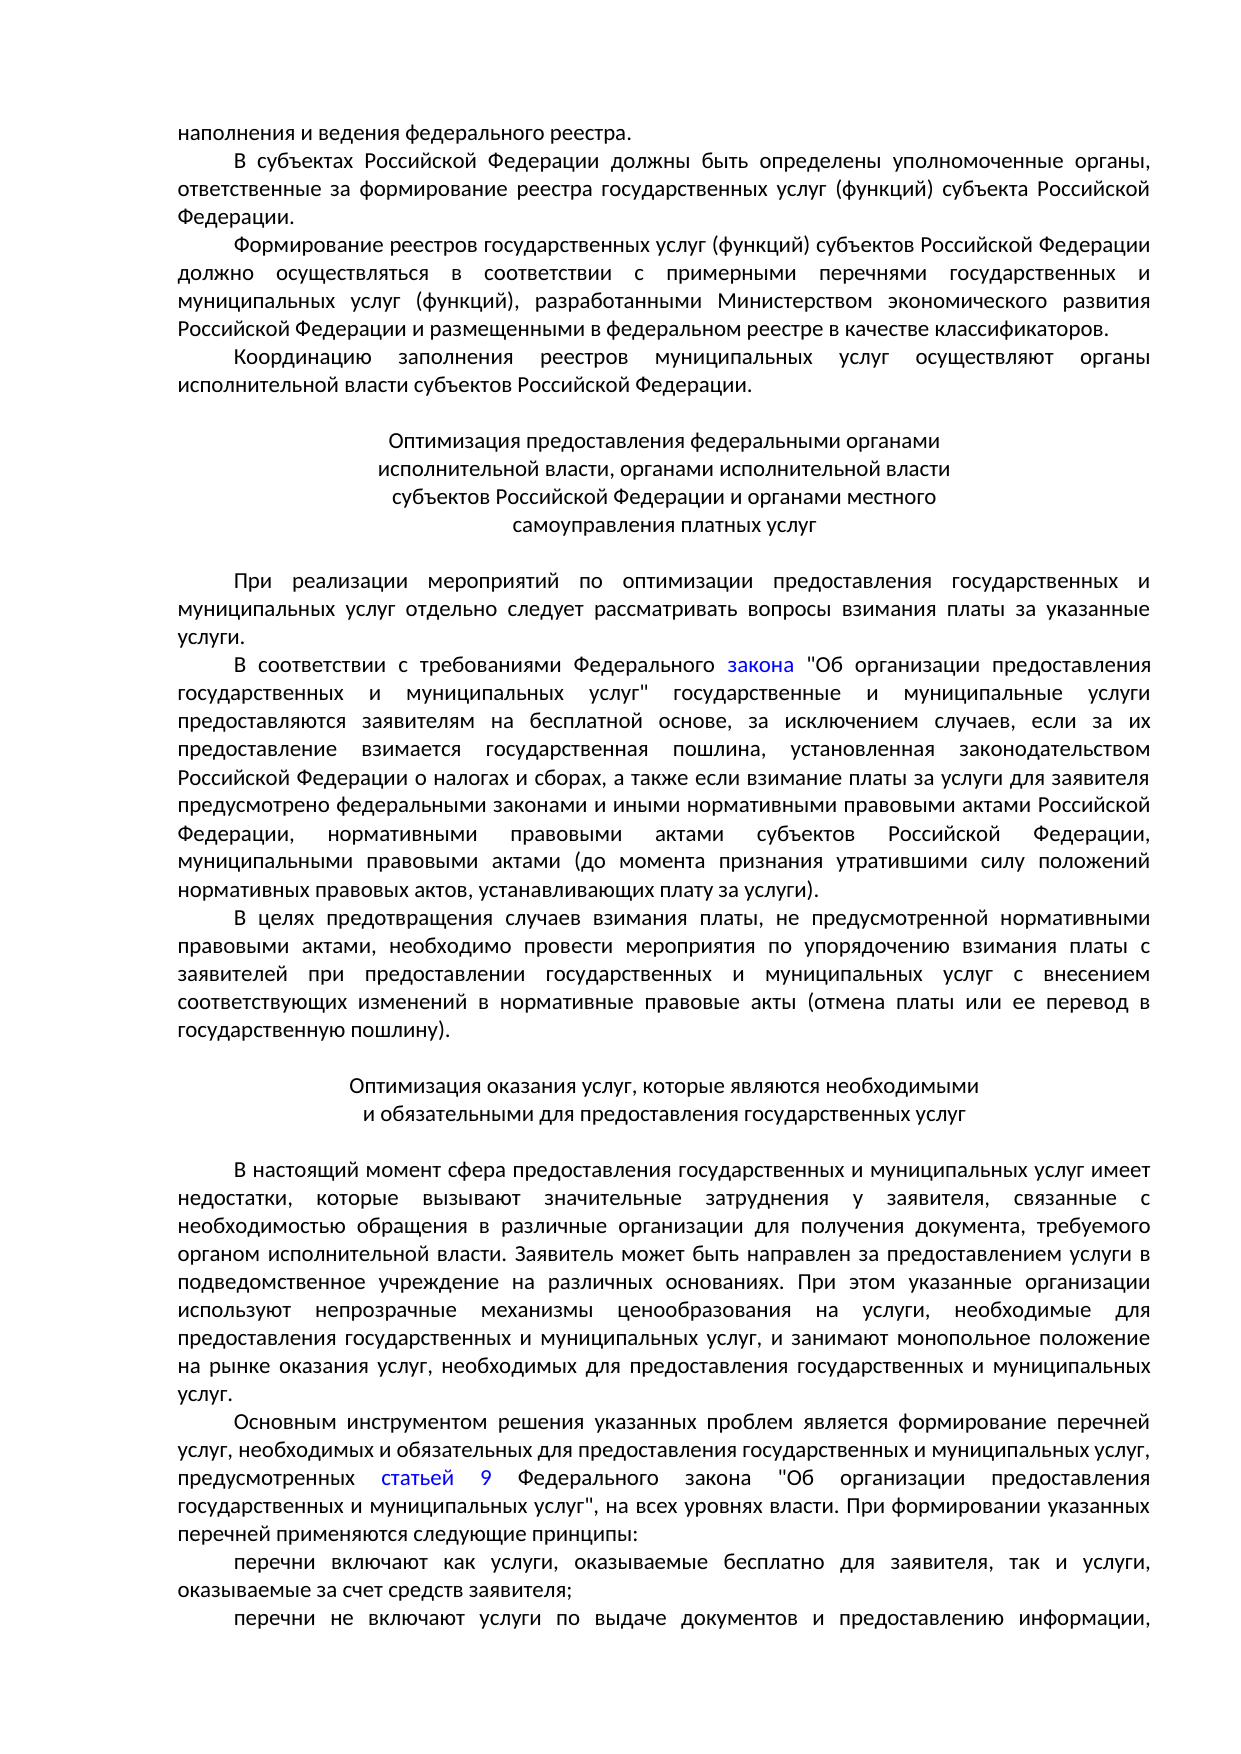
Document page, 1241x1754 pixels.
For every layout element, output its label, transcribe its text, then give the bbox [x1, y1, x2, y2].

text Основным инструментом решения указанных проблем является формирование перечней услуг, необходимых и обязательных для предоставления государственных и муниципальных услуг, предусмотренных статьей 9 Федерального закона "Об организации предоставления государственных и муниципальных услуг", на всех уровнях власти. При формировании указанных перечней применяются следующие принципы: [177, 1407, 1152, 1547]
text В соответствии с требованиями Федерального закона "Об организации предоставления государственных и муниципальных услуг" государственные и муниципальные услуги предоставляются заявителям на бесплатной основе, за исключением случаев, если за их предоставление взимается государственная пошлина, установленная законодательством Российской Федерации о налогах и сборах, а также если взимание платы за услуги для заявителя предусмотрено федеральными законами и иными нормативными правовыми актами Российской Федерации, нормативными правовыми актами субъектов Российской Федерации, муниципальными правовыми актами (до момента признания утратившими силу положений нормативных правовых актов, устанавливающих плату за услуги). [177, 651, 1152, 903]
text субъектов Российской Федерации и органами местного [177, 482, 1152, 510]
text и обязательными для предоставления государственных услуг [177, 1099, 1152, 1127]
text Координацию заполнения реестров муниципальных услуг осуществляют органы исполнительной власти субъектов Российской Федерации. [177, 342, 1152, 398]
text исполнительной власти, органами исполнительной власти [177, 454, 1152, 482]
text Формирование реестров государственных услуг (функций) субъектов Российской Федерации должно осуществляться в соответствии с примерными перечнями государственных и муниципальных услуг (функций), разработанными Министерством экономического развития Российской Федерации и размещенными в федеральном реестре в качестве классификаторов. [177, 230, 1152, 342]
text Оптимизация оказания услуг, которые являются необходимыми [177, 1071, 1152, 1099]
text В субъектах Российской Федерации должны быть определены уполномоченные органы, ответственные за формирование реестра государственных услуг (функций) субъекта Российской Федерации. [177, 146, 1152, 230]
text перечни включают как услуги, оказываемые бесплатно для заявителя, так и услуги, оказываемые за счет средств заявителя; [177, 1547, 1152, 1603]
text В настоящий момент сфера предоставления государственных и муниципальных услуг имеет недостатки, которые вызывают значительные затруднения у заявителя, связанные с необходимостью обращения в различные организации для получения документа, требуемого органом исполнительной власти. Заявитель может быть направлен за предоставлением услуги в подведомственное учреждение на различных основаниях. При этом указанные организации используют непрозрачные механизмы ценообразования на услуги, необходимые для предоставления государственных и муниципальных услуг, и занимают монопольное положение на рынке оказания услуг, необходимых для предоставления государственных и муниципальных услуг. [177, 1155, 1152, 1407]
text Оптимизация предоставления федеральными органами [177, 426, 1152, 454]
text В целях предотвращения случаев взимания платы, не предусмотренной нормативными правовыми актами, необходимо провести мероприятия по упорядочению взимания платы с заявителей при предоставлении государственных и муниципальных услуг с внесением соответствующих изменений в нормативные правовые акты (отмена платы или ее перевод в государственную пошлину). [177, 903, 1152, 1043]
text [177, 1603, 1152, 1631]
text При реализации мероприятий по оптимизации предоставления государственных и муниципальных услуг отдельно следует рассматривать вопросы взимания платы за указанные услуги. [177, 566, 1152, 651]
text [177, 118, 1152, 146]
text самоуправления платных услуг [177, 510, 1152, 538]
